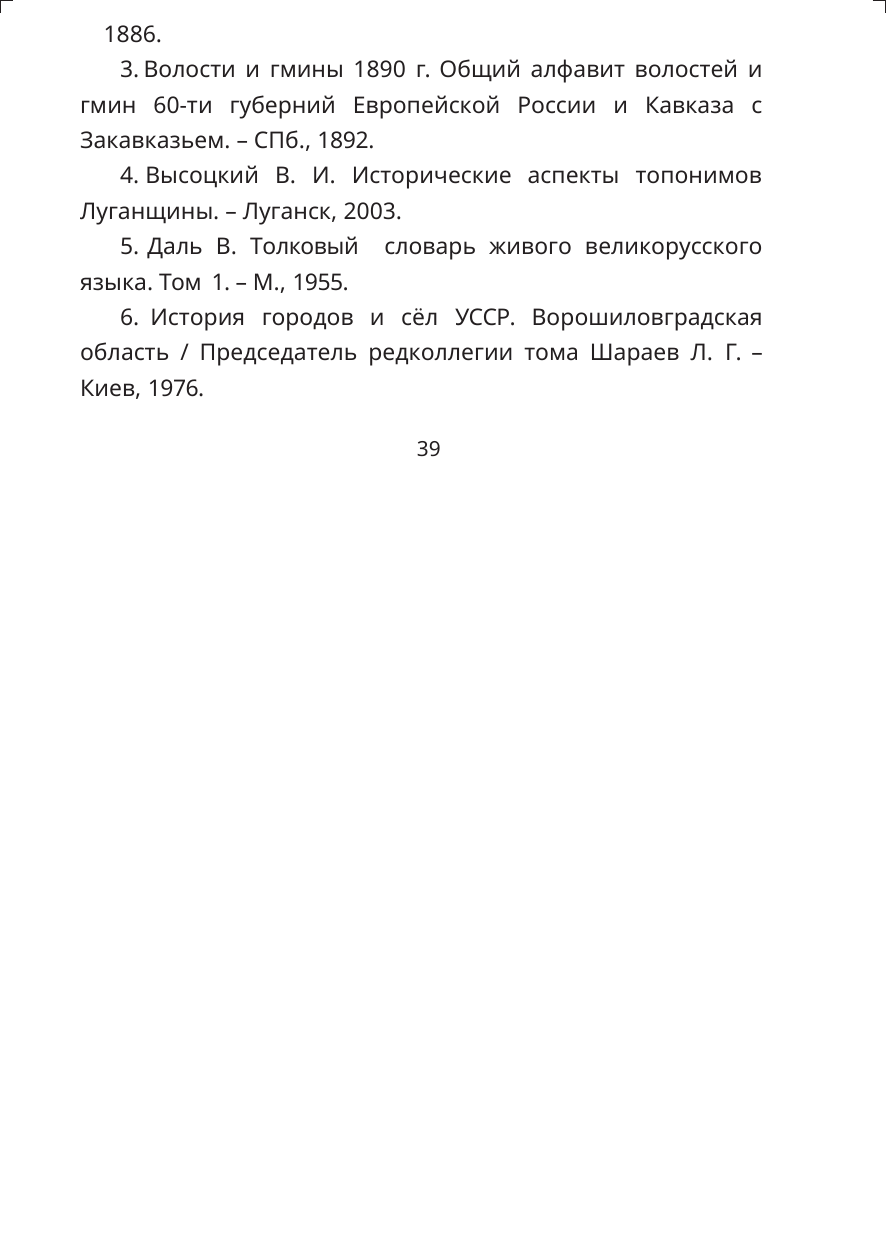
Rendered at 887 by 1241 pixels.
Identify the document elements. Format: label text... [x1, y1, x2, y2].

list Волости и гмины 1890 г. Общий алфавит волостей и гмин 60-ти губерний Европейской России и Кавказа с Закавказьем. – СПб., 1892. [80, 53, 763, 155]
text 39 [121, 434, 737, 463]
list История городов и сёл УССР. Ворошиловградская область / Председатель редколлегии тома Шараев Л. Г. – Киев, 1976. [80, 301, 763, 403]
list Высоцкий В. И. Исторические аспекты топонимов Луганщины. – Луганск, 2003. [80, 159, 763, 226]
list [80, 18, 820, 50]
list Даль В. Толковый словарь живого великорусского языка. Том 1. – М., 1955. [80, 230, 763, 297]
